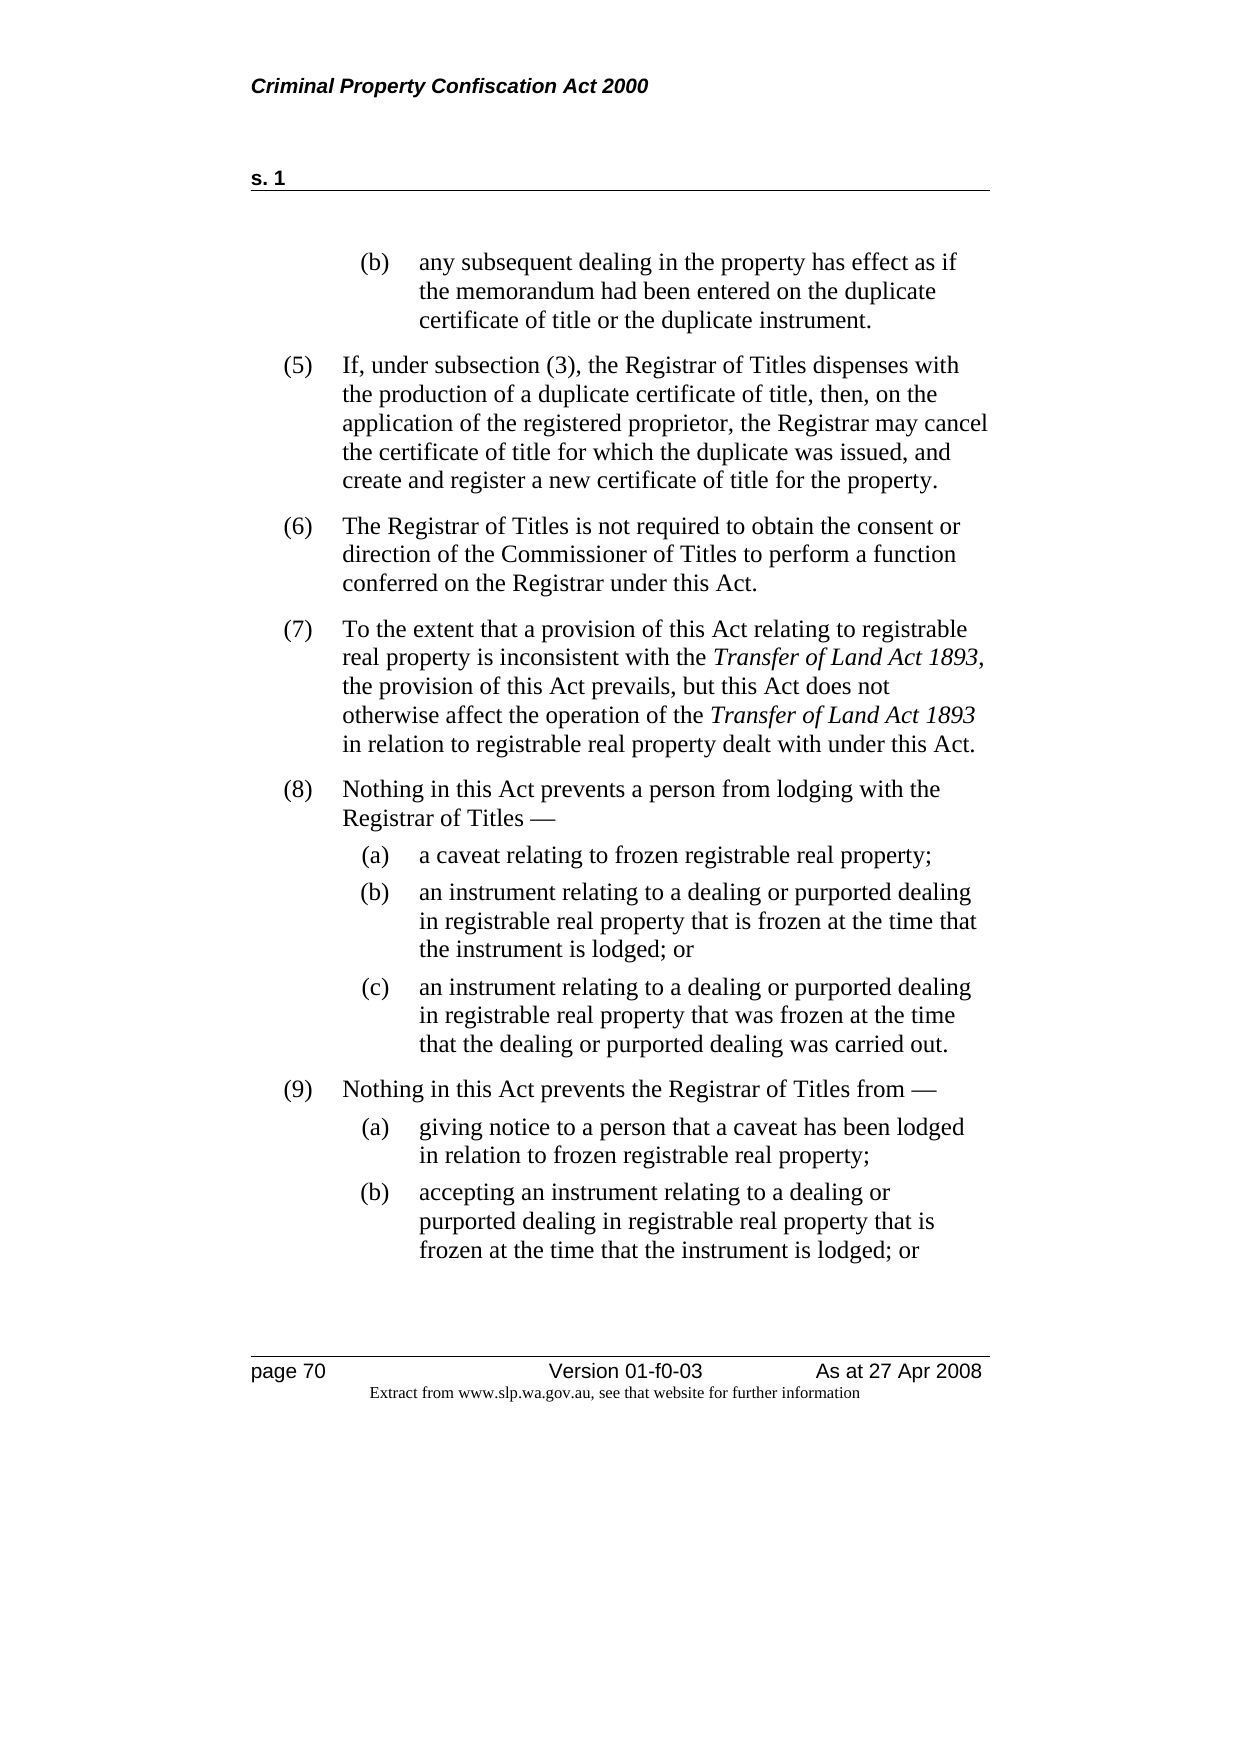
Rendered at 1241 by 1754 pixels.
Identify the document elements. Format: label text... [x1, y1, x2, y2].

text (b) accepting an instrument relating to a dealing or purported dealing in registrable real property that is frozen at the time that the instrument is lodged; or [251, 1177, 990, 1264]
text (b) any subsequent dealing in the property has effect as if the memorandum had been entered on the duplicate certificate of title or the duplicate instrument. [251, 247, 990, 334]
text (b) an instrument relating to a dealing or purported dealing in registrable real property that is frozen at the time that the instrument is lodged; or [251, 877, 990, 963]
text (8) Nothing in this Act prevents a person from lodging with the Registrar of Titles — [251, 774, 990, 832]
text (a) giving notice to a person that a caveat has been lodged in relation to frozen registrable real property; [251, 1112, 990, 1169]
text (a) a caveat relating to frozen registrable real property; [251, 840, 990, 869]
text (5) If, under subsection (3), the Registrar of Titles dispenses with the production of a duplicate certificate of title, then, on the application of the registered proprietor, the Registrar may cancel the certificate of title for which the duplicate was issued, and create and register a new certificate of title for the property. [251, 350, 990, 494]
text (6) The Registrar of Titles is not required to obtain the consent or direction of the Commissioner of Titles to perform a function conferred on the Registrar under this Act. [251, 511, 990, 597]
text (7) To the extent that a provision of this Act relating to registrable real property is inconsistent with the Transfer of Land Act 1893, the provision of this Act prevails, but this Act does not otherwise affect the operation of the Transfer of Land Act 1893 in relation to registrable real property dealt with under this Act. [251, 614, 990, 757]
text (c) an instrument relating to a dealing or purported dealing in registrable real property that was frozen at the time that the dealing or purported dealing was carried out. [251, 972, 990, 1058]
text (9) Nothing in this Act prevents the Registrar of Titles from — [251, 1074, 990, 1103]
